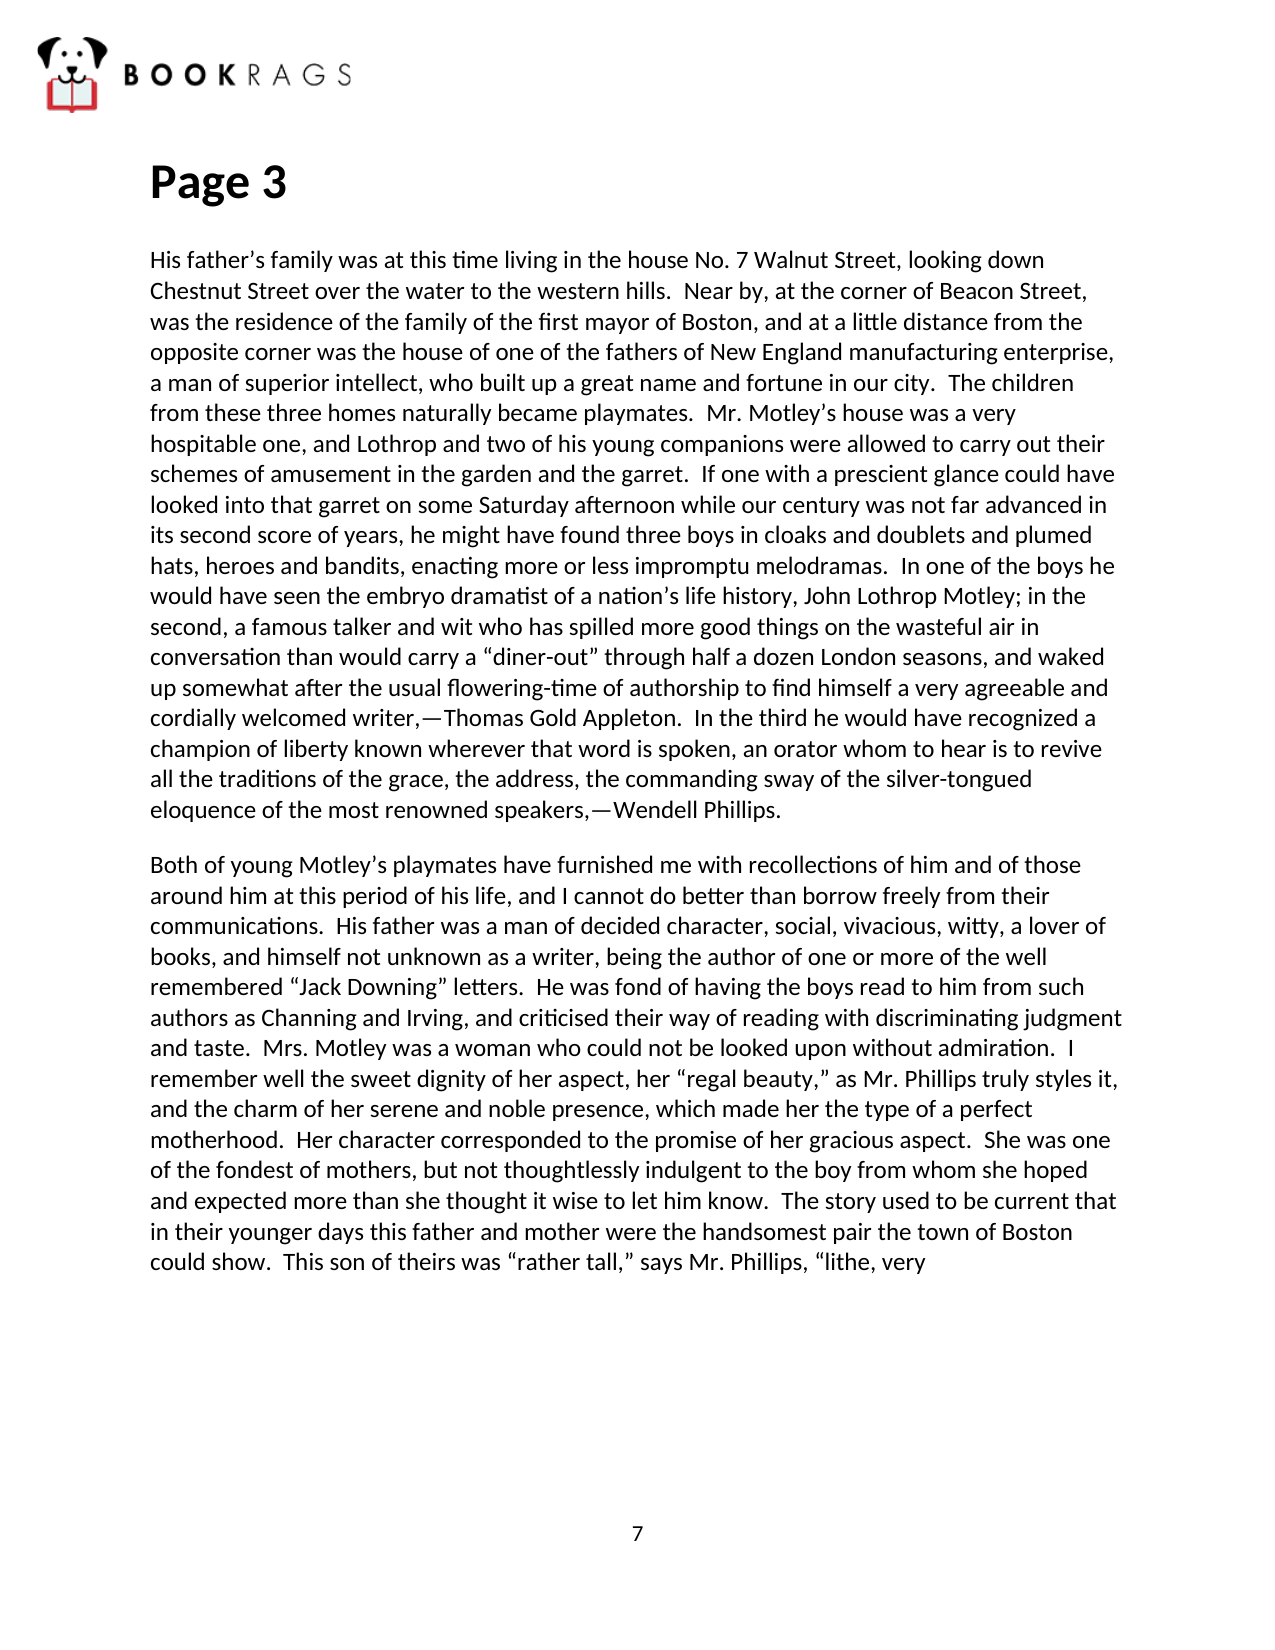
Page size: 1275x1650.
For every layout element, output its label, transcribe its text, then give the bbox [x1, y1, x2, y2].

picture [37, 37, 351, 113]
text Page 3 [150, 150, 1125, 211]
text His father’s family was at this time living in the house No. 7 Walnut Street, looking down Chestnut Street over the water to the western hills. Near by, at the corner of Beacon Street, was the residence of the family of the first mayor of Boston, and at a little distance from the opposite corner was the house of one of the fathers of New England manufacturing enterprise, a man of superior intellect, who built up a great name and fortune in our city. The children from these three homes naturally became playmates. Mr. Motley’s house was a very hospitable one, and Lothrop and two of his young companions were allowed to carry out their schemes of amusement in the garden and the garret. If one with a prescient glance could have looked into that garret on some Saturday afternoon while our century was not far advanced in its second score of years, he might have found three boys in cloaks and doublets and plumed hats, heroes and bandits, enacting more or less impromptu melodramas. In one of the boys he would have seen the embryo dramatist of a nation’s life history, John Lothrop Motley; in the second, a famous talker and wit who has spilled more good things on the wasteful air in conversation than would carry a “diner-out” through half a dozen London seasons, and waked up somewhat after the usual flowering-time of authorship to find himself a very agreeable and cordially welcomed writer,—­Thomas Gold Appleton. In the third he would have recognized a champion of liberty known wherever that word is spoken, an orator whom to hear is to revive all the traditions of the grace, the address, the commanding sway of the silver-tongued eloquence of the most renowned speakers,—­Wendell Phillips. [150, 244, 1125, 824]
text Both of young Motley’s playmates have furnished me with recollections of him and of those around him at this period of his life, and I cannot do better than borrow freely from their communications. His father was a man of decided character, social, vivacious, witty, a lover of books, and himself not unknown as a writer, being the author of one or more of the well remembered “Jack Downing” letters. He was fond of having the boys read to him from such authors as Channing and Irving, and criticised their way of reading with discriminating judgment and taste. Mrs. Motley was a woman who could not be looked upon without admiration. I remember well the sweet dignity of her aspect, her “regal beauty,” as Mr. Phillips truly styles it, and the charm of her serene and noble presence, which made her the type of a perfect motherhood. Her character corresponded to the promise of her gracious aspect. She was one of the fondest of mothers, but not thoughtlessly indulgent to the boy from whom she hoped and expected more than she thought it wise to let him know. The story used to be current that in their younger days this father and mother were the handsomest pair the town of Boston could show. This son of theirs was “rather tall,” says Mr. Phillips, “lithe, very [150, 849, 1125, 1277]
